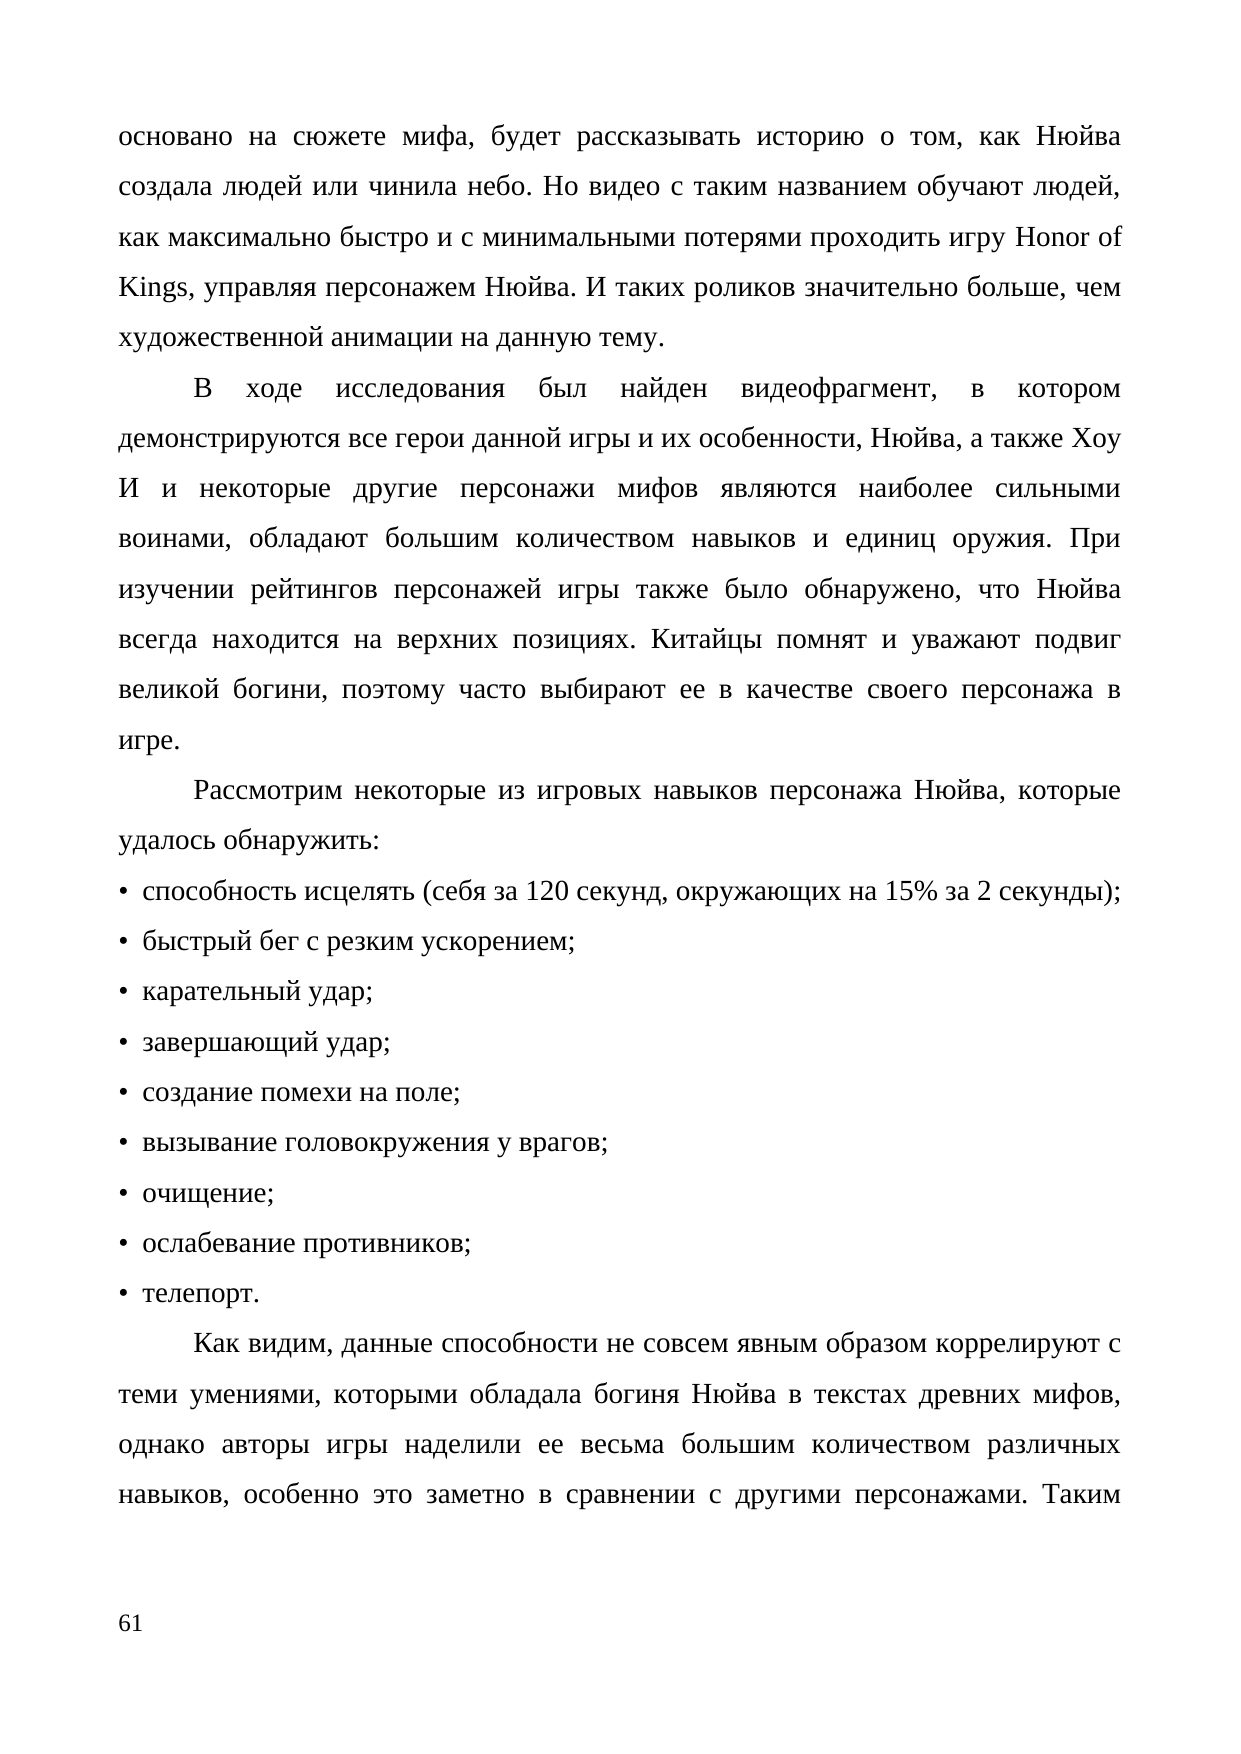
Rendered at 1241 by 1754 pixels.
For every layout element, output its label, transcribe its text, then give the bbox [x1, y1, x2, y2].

list телепорт. [118, 1275, 1122, 1309]
text Рассмотрим некоторые из игровых навыков персонажа Нюйва, которые удалось обнаружить: [118, 772, 1122, 856]
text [118, 118, 1122, 353]
list карательный удар; [118, 973, 1122, 1007]
list способность исцелять (себя за 120 секунд, окружающих на 15% за 2 секунды); [118, 873, 1122, 906]
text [118, 1326, 1122, 1510]
list вызывание головокружения у врагов; [118, 1124, 1122, 1158]
list быстрый бег с резким ускорением; [118, 923, 1122, 957]
list ослабевание противников; [118, 1225, 1122, 1258]
text В ходе исследования был найден видеофрагмент, в котором демонстрируются все герои данной игры и их особенности, Нюйва, а также Хоу И и некоторые другие персонажи мифов являются наиболее сильными воинами, обладают большим количеством навыков и единиц оружия. При изучении рейтингов персонажей игры также было обнаружено, что Нюйва всегда находится на верхних позициях. Китайцы помнят и уважают подвиг великой богини, поэтому часто выбирают ее в качестве своего персонажа в игре. [118, 370, 1122, 755]
list создание помехи на поле; [118, 1074, 1122, 1108]
list очищение; [118, 1175, 1122, 1208]
list завершающий удар; [118, 1024, 1122, 1057]
